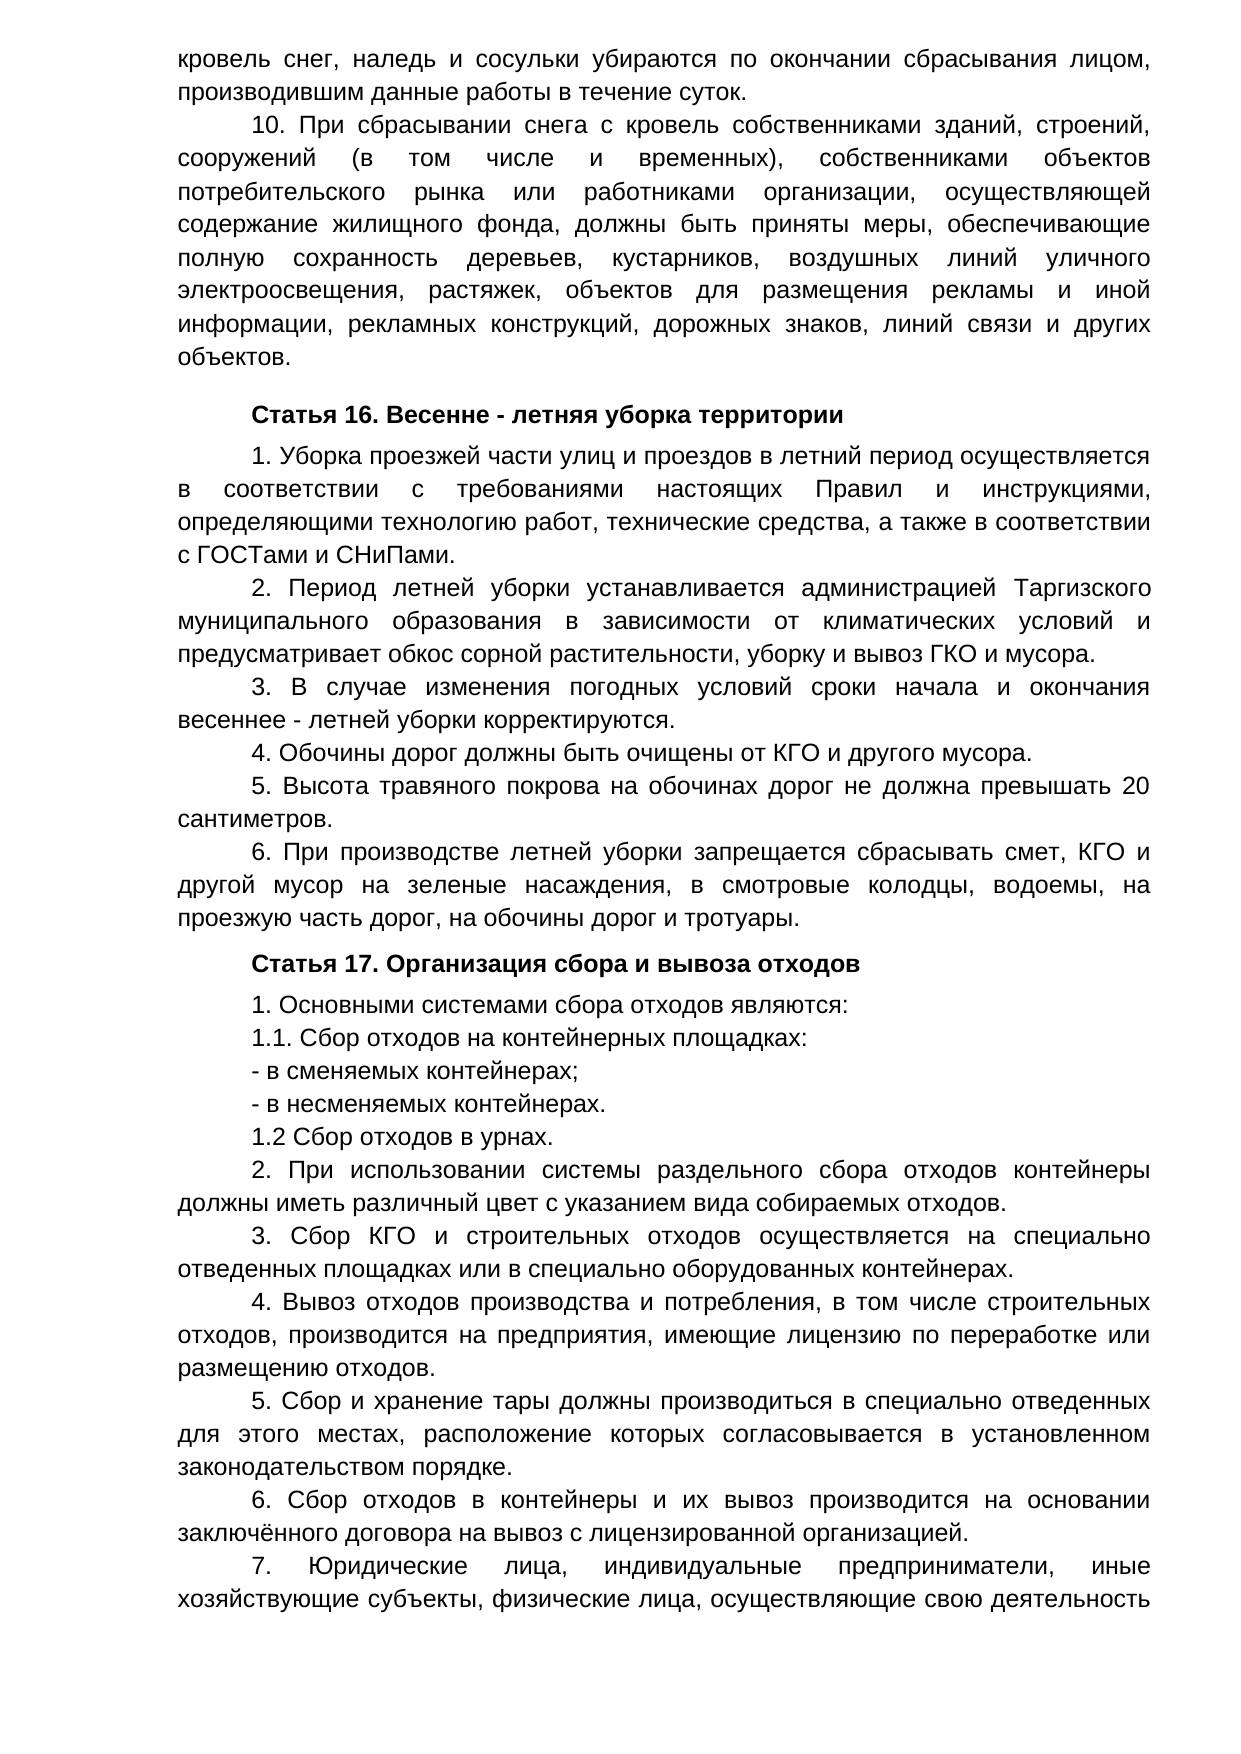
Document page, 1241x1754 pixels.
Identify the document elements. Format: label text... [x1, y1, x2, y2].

text - в сменяемых контейнерах; [177, 1056, 1152, 1085]
text 3. В случае изменения погодных условий сроки начала и окончания весеннее - летней уборки корректируются. [177, 672, 1152, 734]
text 5. Сбор и хранение тары должны производиться в специально отведенных для этого местах, расположение которых согласовывается в установленном законодательством порядке. [177, 1386, 1152, 1481]
text 5. Высота травяного покрова на обочинах дорог не должна превышать 20 сантиметров. [177, 771, 1152, 833]
text 1.2 Сбор отходов в урнах. [177, 1122, 1152, 1151]
text 3. Сбор КГО и строительных отходов осуществляется на специально отведенных площадках или в специально оборудованных контейнерах. [177, 1221, 1152, 1283]
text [177, 1551, 1152, 1613]
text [177, 44, 1152, 106]
text 1. Основными системами сбора отходов являются: [177, 990, 1152, 1019]
text 2. При использовании системы раздельного сбора отходов контейнеры должны иметь различный цвет с указанием вида собираемых отходов. [177, 1155, 1152, 1217]
text 4. Обочины дорог должны быть очищены от КГО и другого мусора. [177, 738, 1152, 767]
text 1.1. Сбор отходов на контейнерных площадках: [177, 1023, 1152, 1052]
text Статья 17. Организация сбора и вывоза отходов [177, 949, 1152, 977]
text 4. Вывоз отходов производства и потребления, в том числе строительных отходов, производится на предприятия, имеющие лицензию по переработке или размещению отходов. [177, 1287, 1152, 1382]
text 6. Сбор отходов в контейнеры и их вывоз производится на основании заключённого договора на вывоз с лицензированной организацией. [177, 1485, 1152, 1547]
text 1. Уборка проезжей части улиц и проездов в летний период осуществляется в соответствии с требованиями настоящих Правил и инструкциями, определяющими технологию работ, технические средства, а также в соответствии с ГОСТами и СНиПами. [177, 441, 1152, 569]
text - в несменяемых контейнерах. [177, 1089, 1152, 1118]
text 6. При производстве летней уборки запрещается сбрасывать смет, КГО и другой мусор на зеленые насаждения, в смотровые колодцы, водоемы, на проезжую часть дорог, на обочины дорог и тротуары. [177, 837, 1152, 932]
text Статья 16. Весенне - летняя уборка территории [177, 399, 1152, 428]
text 2. Период летней уборки устанавливается администрацией Таргизского муниципального образования в зависимости от климатических условий и предусматривает обкос сорной растительности, уборку и вывоз ГКО и мусора. [177, 573, 1152, 668]
text 10. При сбрасывании снега с кровель собственниками зданий, строений, сооружений (в том числе и временных), собственниками объектов потребительского рынка или работниками организации, осуществляющей содержание жилищного фонда, должны быть приняты меры, обеспечивающие полную сохранность деревьев, кустарников, воздушных линий уличного электроосвещения, растяжек, объектов для размещения рекламы и иной информации, рекламных конструкций, дорожных знаков, линий связи и других объектов. [177, 110, 1152, 370]
